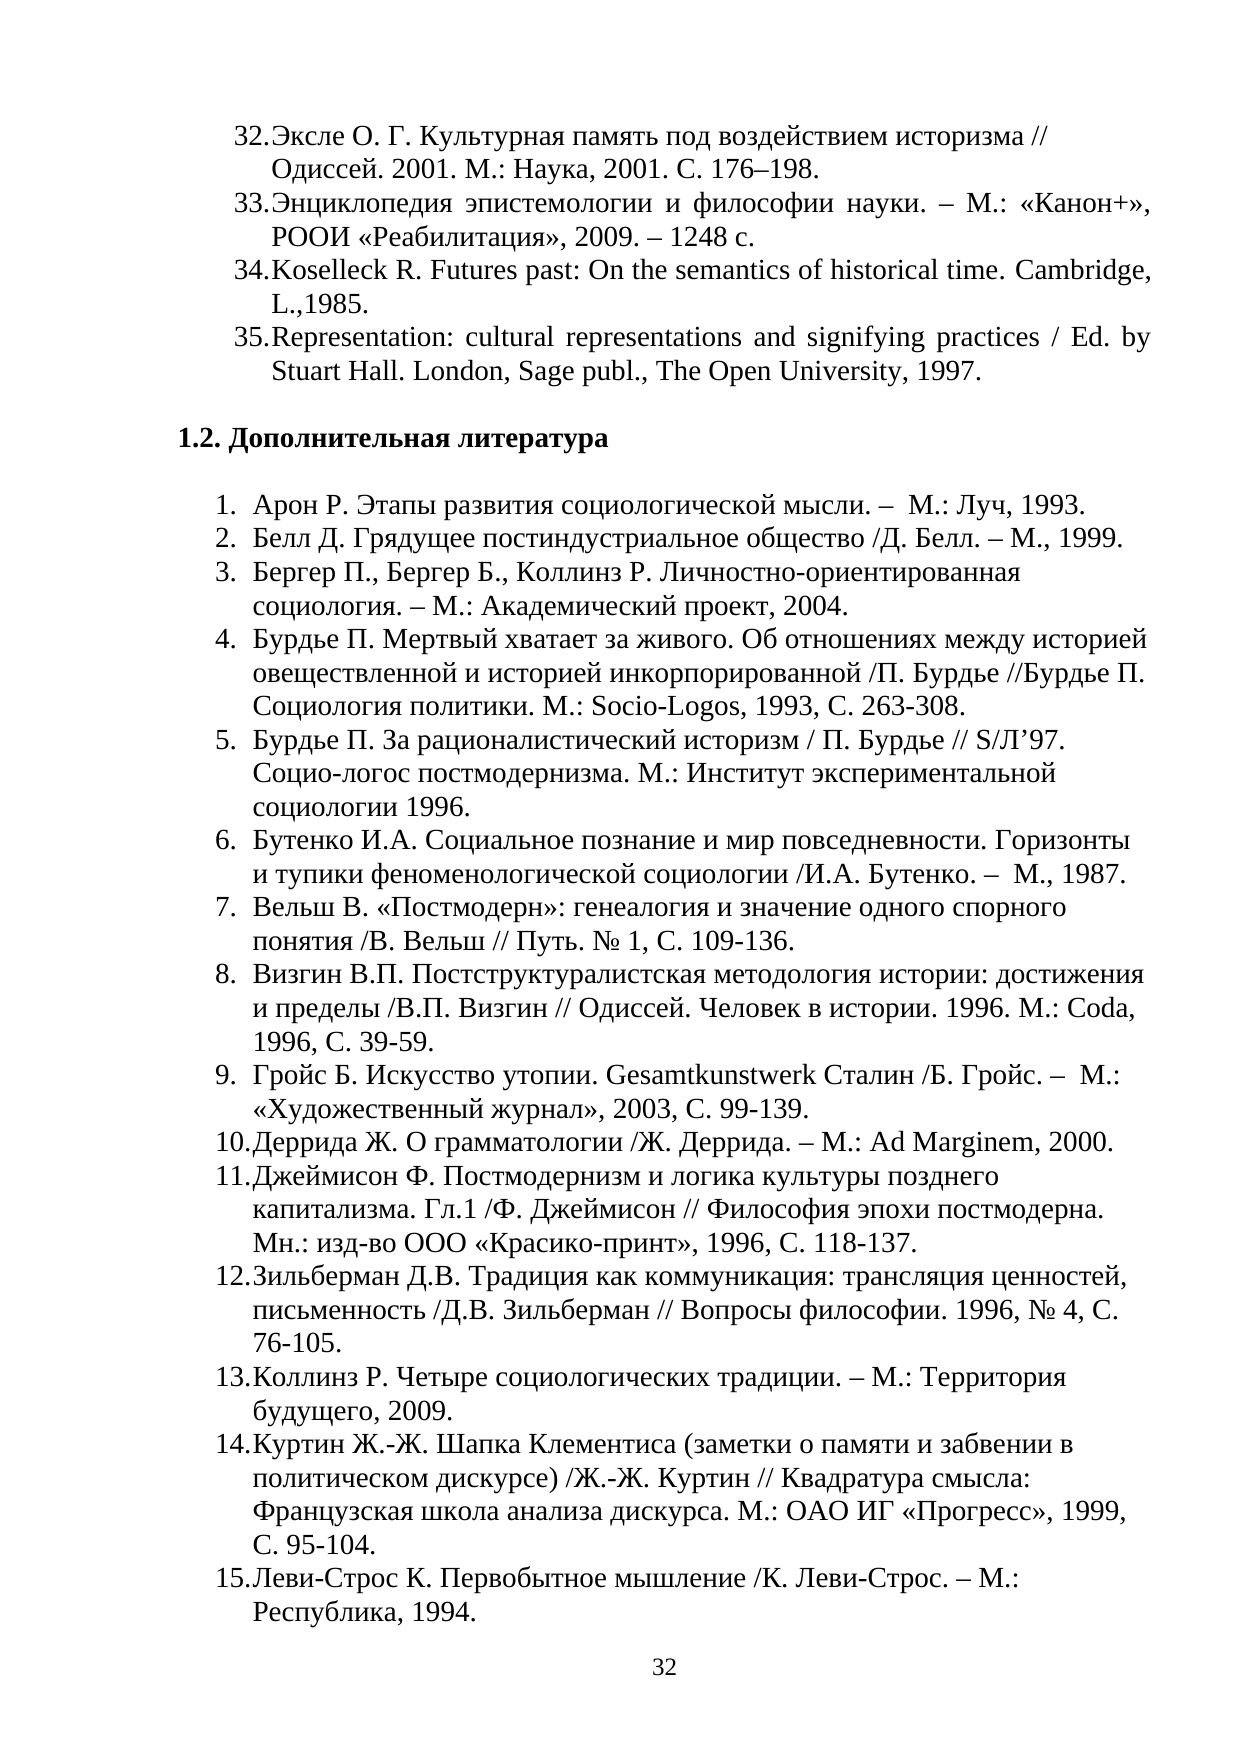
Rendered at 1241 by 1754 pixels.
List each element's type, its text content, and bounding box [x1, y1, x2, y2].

list Representation: cultural representations and signifying practices / Ed. by Stuart Hall. London, Sage publ., The Open University, 1997. [233, 319, 1152, 386]
list Арон Р. Этапы развития социологической мысли. – М.: Луч, 1993. [215, 487, 1152, 521]
list Деррида Ж. О грамматологии /Ж. Деррида. – М.: Ad Marginem, 2000. [215, 1124, 1152, 1158]
list Вельш В. «Постмодерн»: генеалогия и значение одного спорного понятия /В. Вельш // Путь. № 1, С. 109-136. [215, 889, 1152, 957]
list Белл Д. Грядущее постиндустриальное общество /Д. Белл. – М., 1999. [215, 521, 1152, 554]
list Бурдье П. За рационалистический историзм / П. Бурдье // S/Л’97. Социо-логос постмодернизма. М.: Институт экспериментальной социологии 1996. [215, 722, 1152, 822]
list Koselleck R. Futures past: On the semantics of historical time. Cambridge, L.,1985. [233, 252, 1152, 319]
list Коллинз Р. Четыре социологических традиции. – М.: Территория будущего, 2009. [215, 1359, 1152, 1426]
list Визгин В.П. Постструктуралистская методология истории: достижения и пределы /В.П. Визгин // Одиссей. Человек в истории. .: Coda, 1996, С. 39-59. [215, 957, 1152, 1057]
list Эксле О. Г. Культурная память под воздействием историзма // Одиссей. 2001. М.: Наука, 2001. С. 176–198. [233, 118, 1152, 185]
list Бергер П., Бергер Б., Коллинз Р. Личностно-ориентированная социология. – М.: Академический проект, 2004. [215, 554, 1152, 621]
text 1.2. Дополнительная литература [177, 420, 1152, 453]
list Бутенко И.А. Социальное познание и мир повседневности. Горизонты и тупики феноменологической социологии /И.А. Бутенко. – М., 1987. [215, 822, 1152, 889]
list Куртин Ж.-Ж. Шапка Клементиса (заметки о памяти и забвении в политическом дискурсе) /Ж.-Ж. Куртин // Квадратура смысла: Французская школа анализа дискурса. М.: ОАО ИГ «Прогресс», 1999, С. 95-104. [215, 1426, 1152, 1560]
list Леви-Строс К. Первобытное мышление /К. Леви-Строс. – М.: Республика, 1994. [215, 1560, 1152, 1627]
list Бурдье П. Мертвый хватает за живого. Об отношениях между историей овеществленной и историей инкорпорированной /П. Бурдье //Бурдье П. Социология политики. М.: Socio-Logos, 1993, С. 263-308. [215, 621, 1152, 722]
list Энциклопедия эпистемологии и философии науки. – М.: «Канон+», РООИ «Реабилитация», 2009. – 1248 с. [233, 185, 1152, 252]
list Гройс Б. Искусство утопии. Gesamtkunstwerk Сталин /Б. Гройс. – М.: «Художественный журнал», 2003, С. 99-139. [215, 1057, 1152, 1124]
list Джеймисон Ф. Постмодернизм и логика культуры позднего капитализма. Гл.1 /Ф. Джеймисон // Философия эпохи постмодерна. Мн.: изд-во ООО «Красико-принт», 1996, С. 118-137. [215, 1158, 1152, 1258]
list Зильберман Д.В. Традиция как коммуникация: трансляция ценностей, письменность /Д.В. Зильберман // Вопросы философии. 1996, № 4, С. 76-105. [215, 1258, 1152, 1359]
